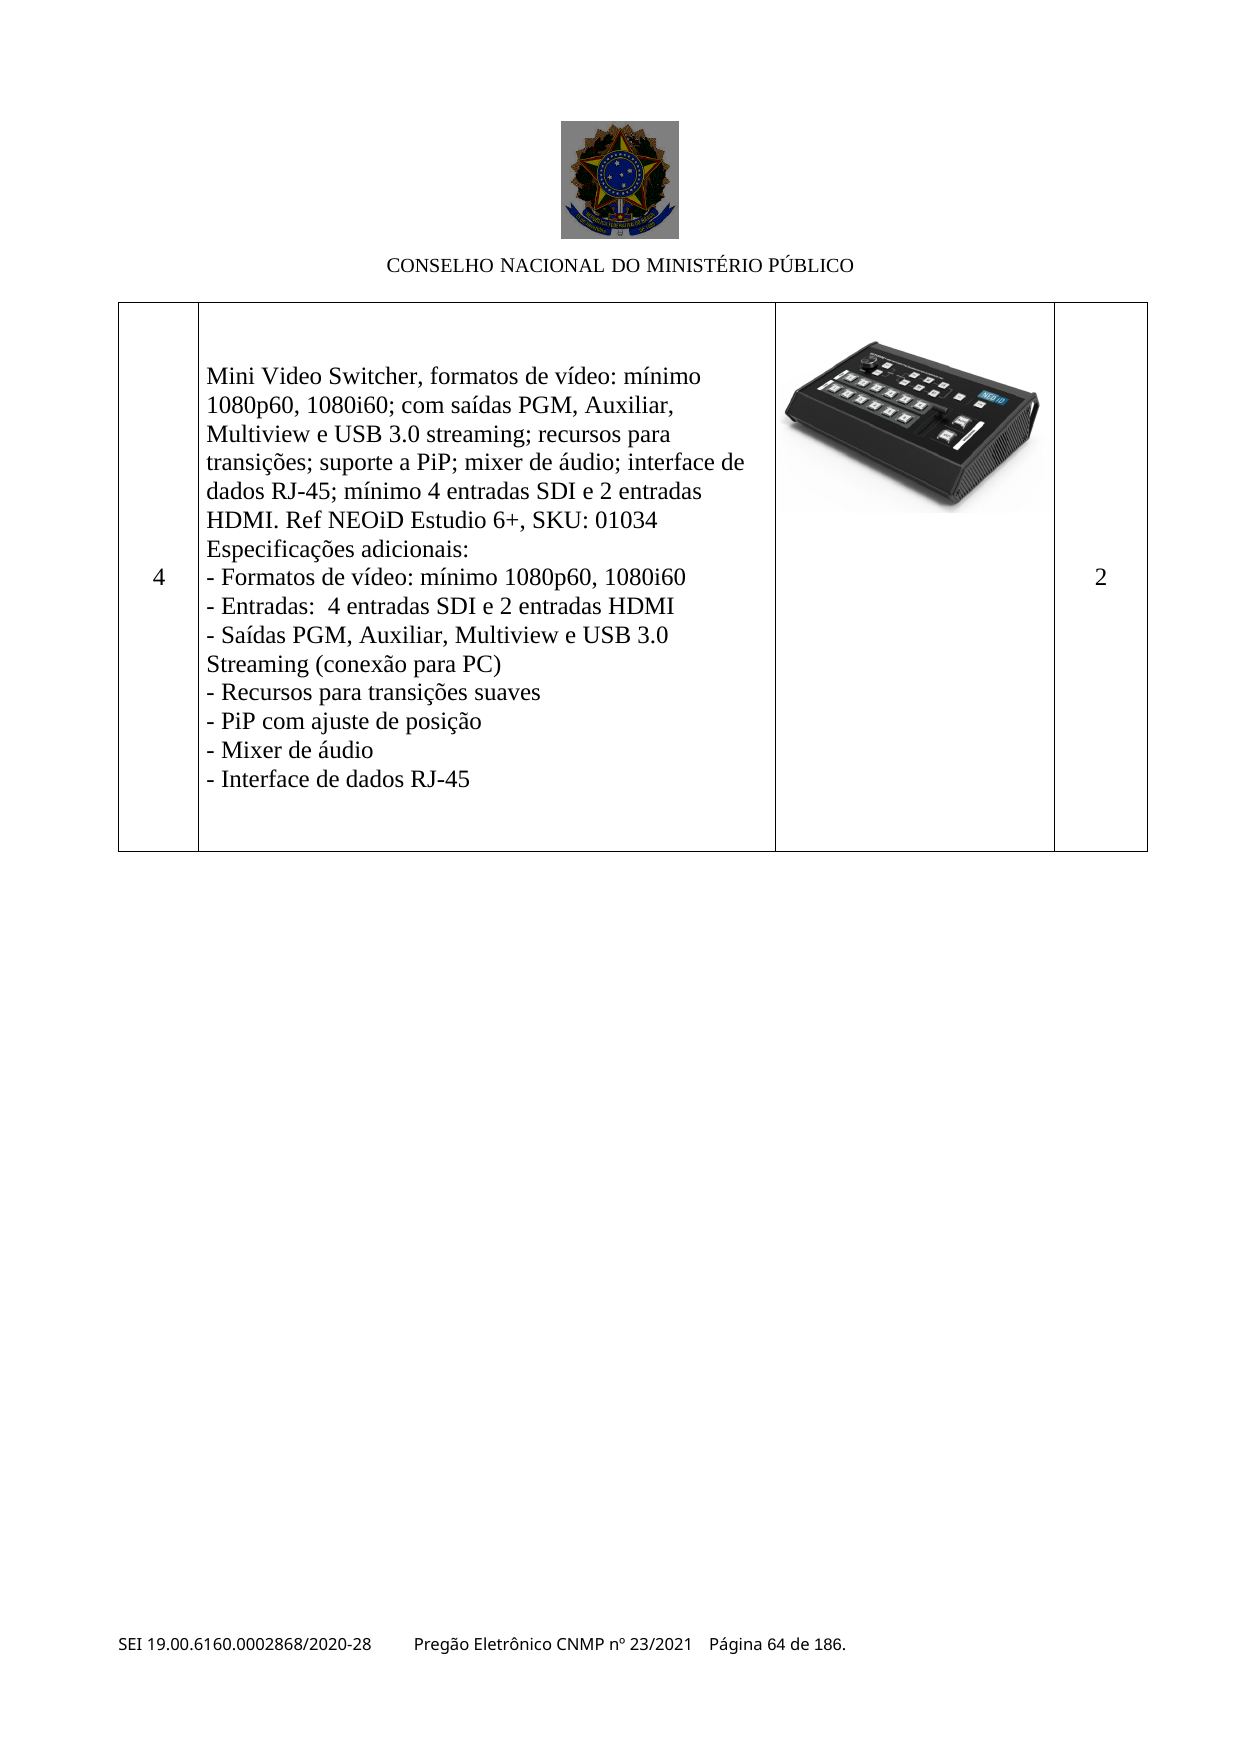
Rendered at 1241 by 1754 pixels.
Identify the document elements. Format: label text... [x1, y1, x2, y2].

table_cell Mini Video Switcher, formatos de vídeo: mínimo 1080p60, 1080i60; com saídas PGM, Auxiliar, Multiview e USB 3.0 streaming; recursos para transições; suporte a PiP; mixer de áudio; interface de dados RJ-45; mínimo 4 entradas SDI e 2 entradas HDMI. Ref NEOiD Estudio 6+, SKU: 01034 Especificações adicionais: - Formatos de vídeo: mínimo 1080p60, 1080i60 - Entradas: 4 entradas SDI e 2 entradas HDMI - Saídas PGM, Auxiliar, Multiview e USB 3.0 Streaming (conexão para PC) - Recursos para transições suaves - PiP com ajuste de posição - Mixer de áudio - Interface de dados RJ-45 [199, 303, 775, 851]
picture [779, 337, 1052, 513]
table_cell 4 [119, 303, 198, 851]
table_cell [776, 303, 1054, 851]
table_cell 2 [1055, 303, 1147, 851]
